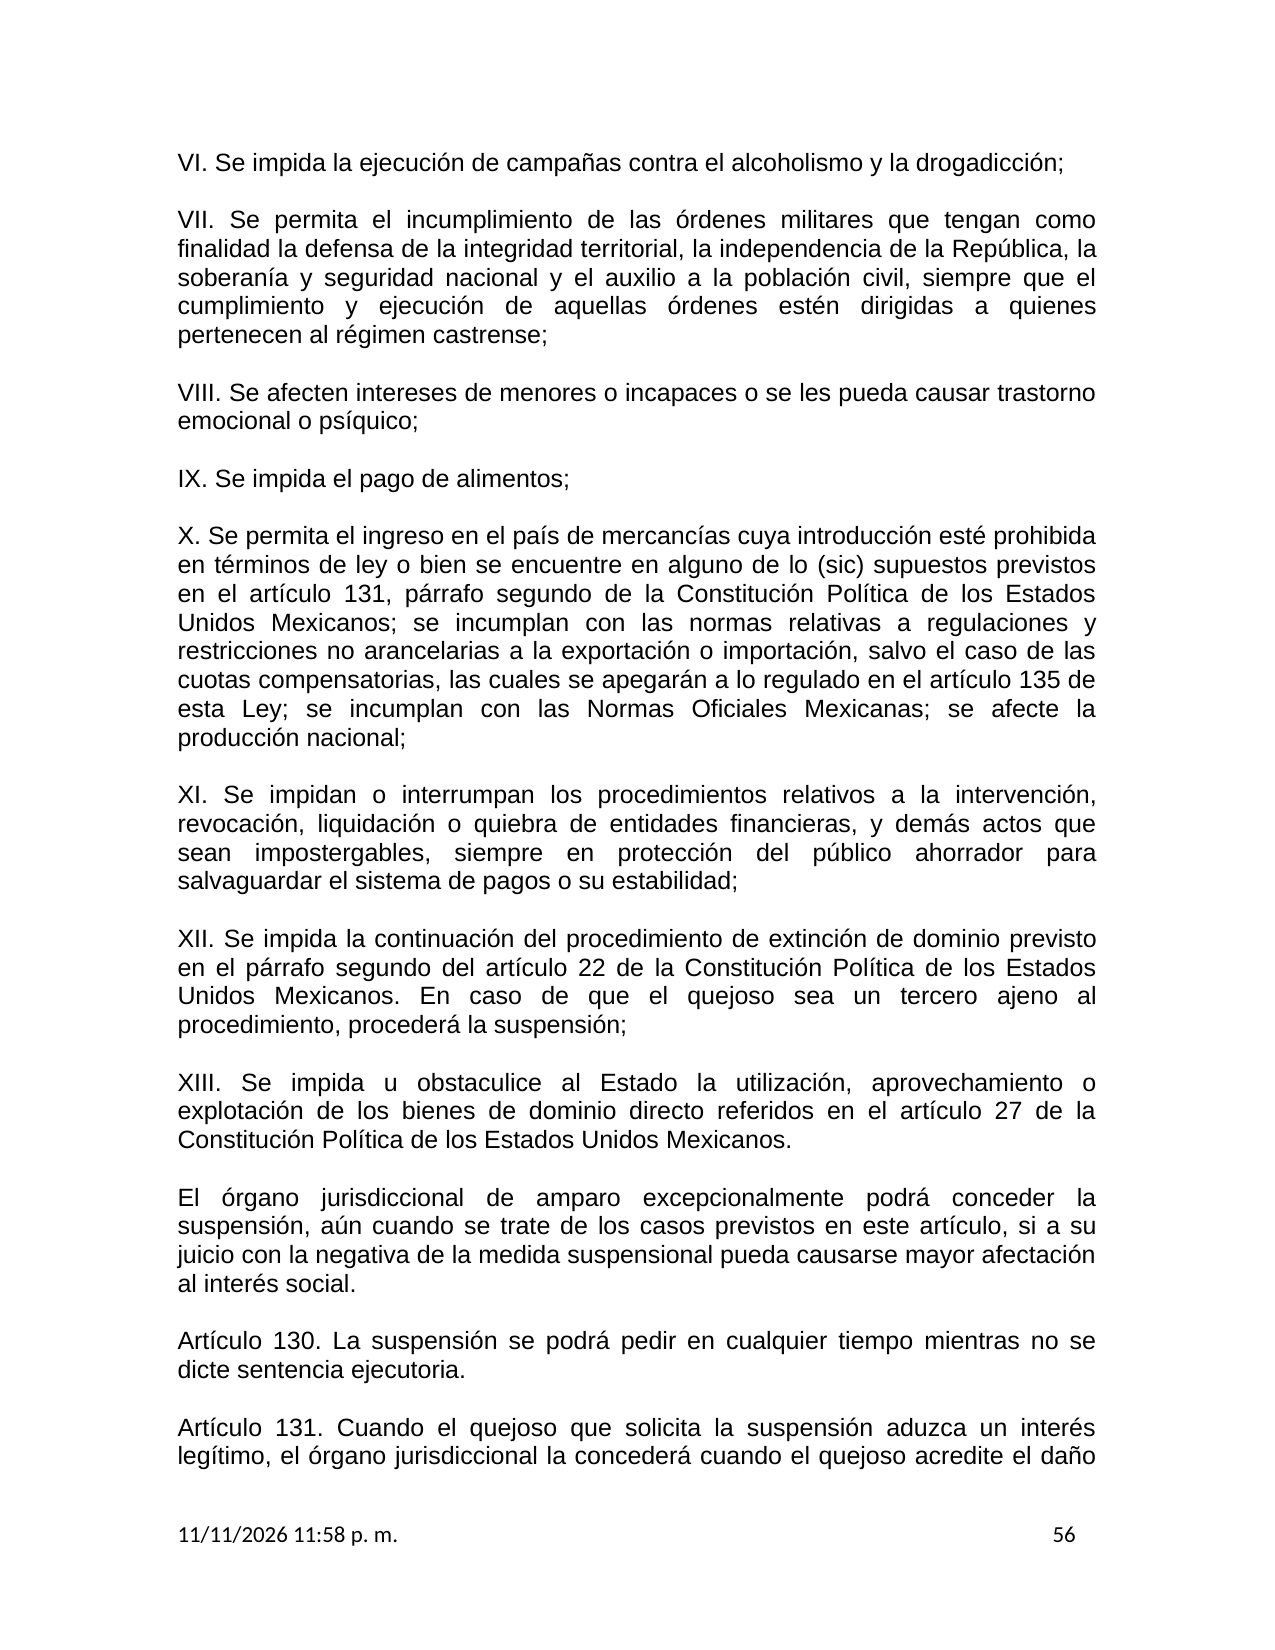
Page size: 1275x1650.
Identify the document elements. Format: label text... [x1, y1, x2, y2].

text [177, 1413, 1098, 1470]
text XII. Se impida la continuación del procedimiento de extinción de dominio previsto en el párrafo segundo del artículo 22 de la Constitución Política de los Estados Unidos Mexicanos. En caso de que el quejoso sea un tercero ajeno al procedimiento, procederá la suspensión; [177, 924, 1098, 1039]
text IX. Se impida el pago de alimentos; [177, 464, 1098, 493]
text VIII. Se afecten intereses de menores o incapaces o se les pueda causar trastorno emocional o psíquico; [177, 378, 1098, 435]
text Artículo 130. La suspensión se podrá pedir en cualquier tiempo mientras no se dicte sentencia ejecutoria. [177, 1326, 1098, 1384]
text VII. Se permita el incumplimiento de las órdenes militares que tengan como finalidad la defensa de la integridad territorial, la independencia de la República, la soberanía y seguridad nacional y el auxilio a la población civil, siempre que el cumplimiento y ejecución de aquellas órdenes estén dirigidas a quienes pertenecen al régimen castrense; [177, 205, 1098, 349]
text VI. Se impida la ejecución de campañas contra el alcoholismo y la drogadicción; [177, 148, 1098, 176]
text X. Se permita el ingreso en el país de mercancías cuya introducción esté prohibida en términos de ley o bien se encuentre en alguno de lo (sic) supuestos previstos en el artículo 131, párrafo segundo de la Constitución Política de los Estados Unidos Mexicanos; se incumplan con las normas relativas a regulaciones y restricciones no arancelarias a la exportación o importación, salvo el caso de las cuotas compensatorias, las cuales se apegarán a lo regulado en el artículo 135 de esta Ley; se incumplan con las Normas Oficiales Mexicanas; se afecte la producción nacional; [177, 521, 1098, 751]
text XIII. Se impida u obstaculice al Estado la utilización, aprovechamiento o explotación de los bienes de dominio directo referidos en el artículo 27 de la Constitución Política de los Estados Unidos Mexicanos. [177, 1068, 1098, 1154]
text XI. Se impidan o interrumpan los procedimientos relativos a la intervención, revocación, liquidación o quiebra de entidades financieras, y demás actos que sean impostergables, siempre en protección del público ahorrador para salvaguardar el sistema de pagos o su estabilidad; [177, 780, 1098, 895]
text El órgano jurisdiccional de amparo excepcionalmente podrá conceder la suspensión, aún cuando se trate de los casos previstos en este artículo, si a su juicio con la negativa de la medida suspensional pueda causarse mayor afectación al interés social. [177, 1183, 1098, 1298]
